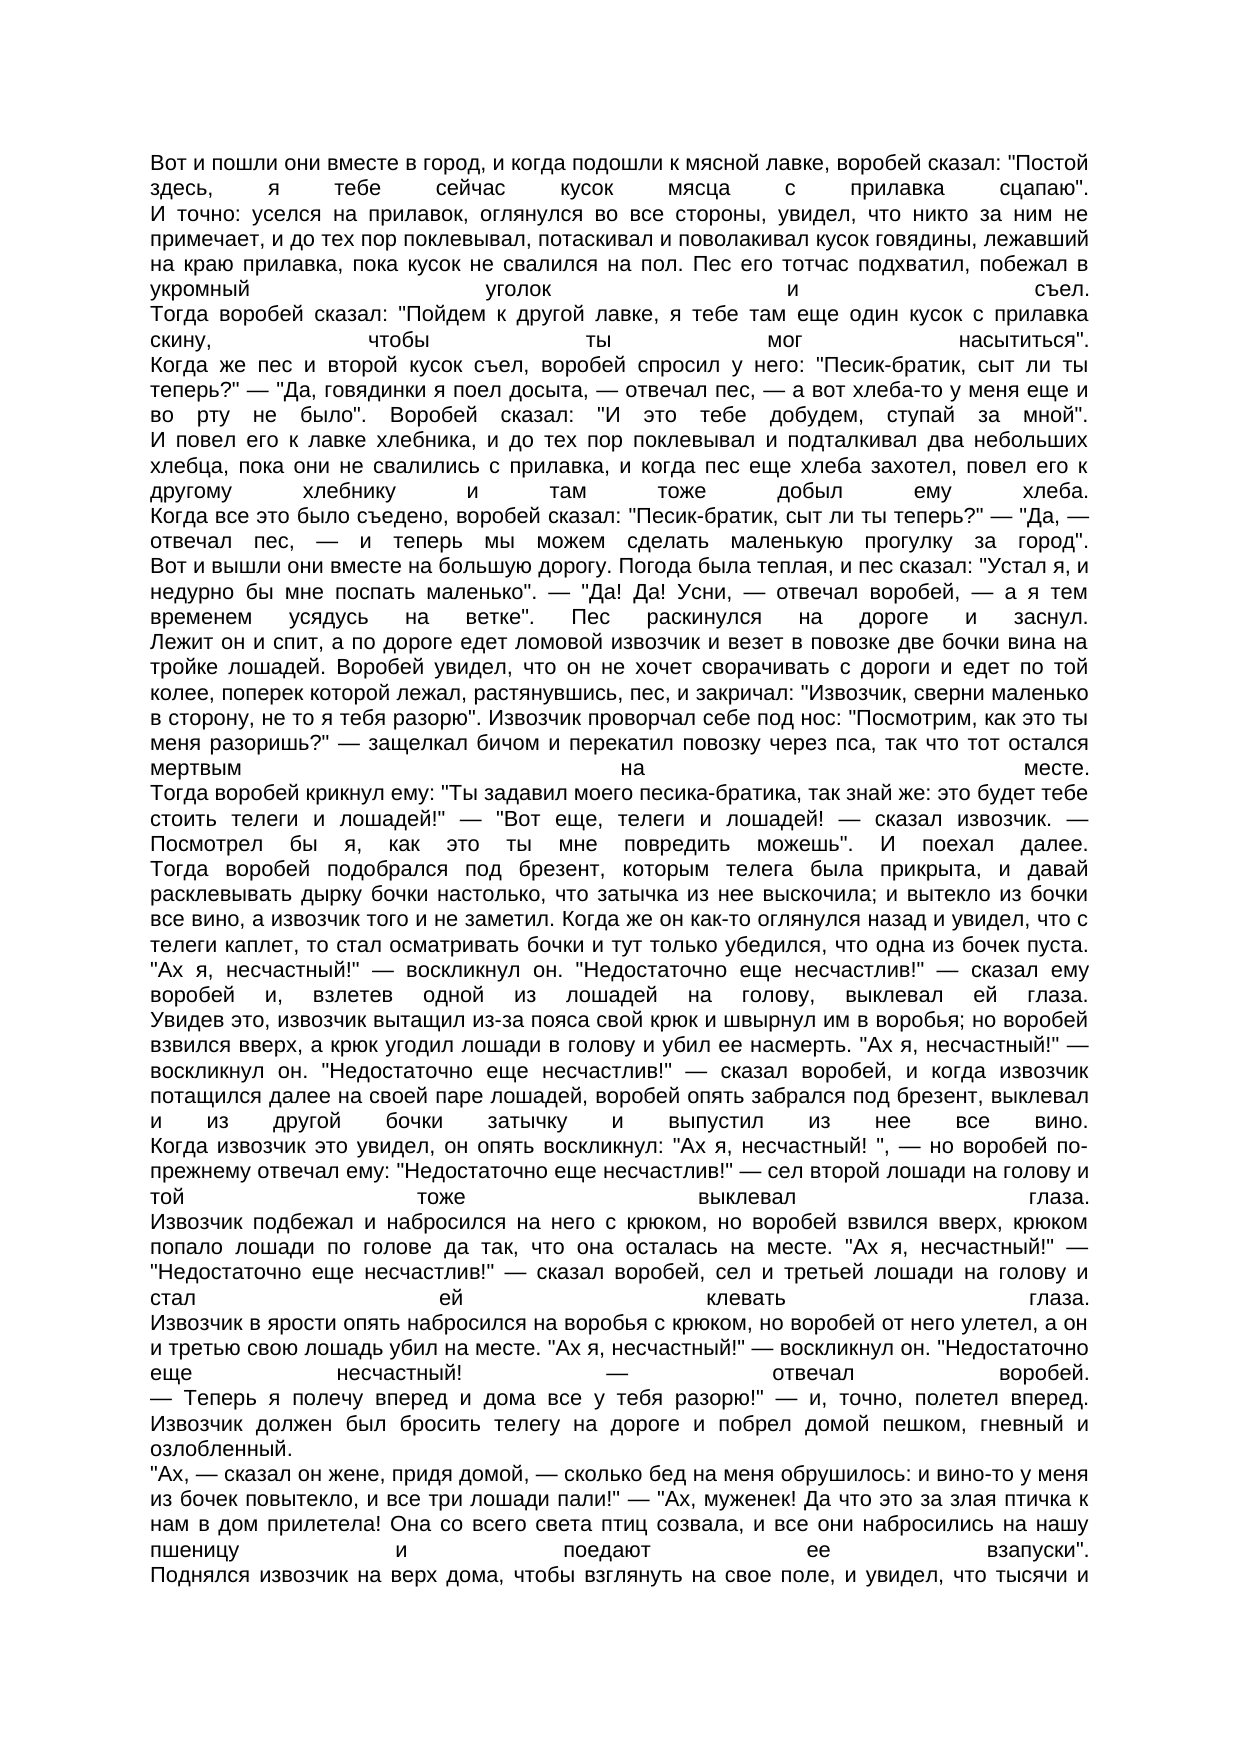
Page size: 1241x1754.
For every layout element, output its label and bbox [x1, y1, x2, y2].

text [150, 150, 1090, 1587]
